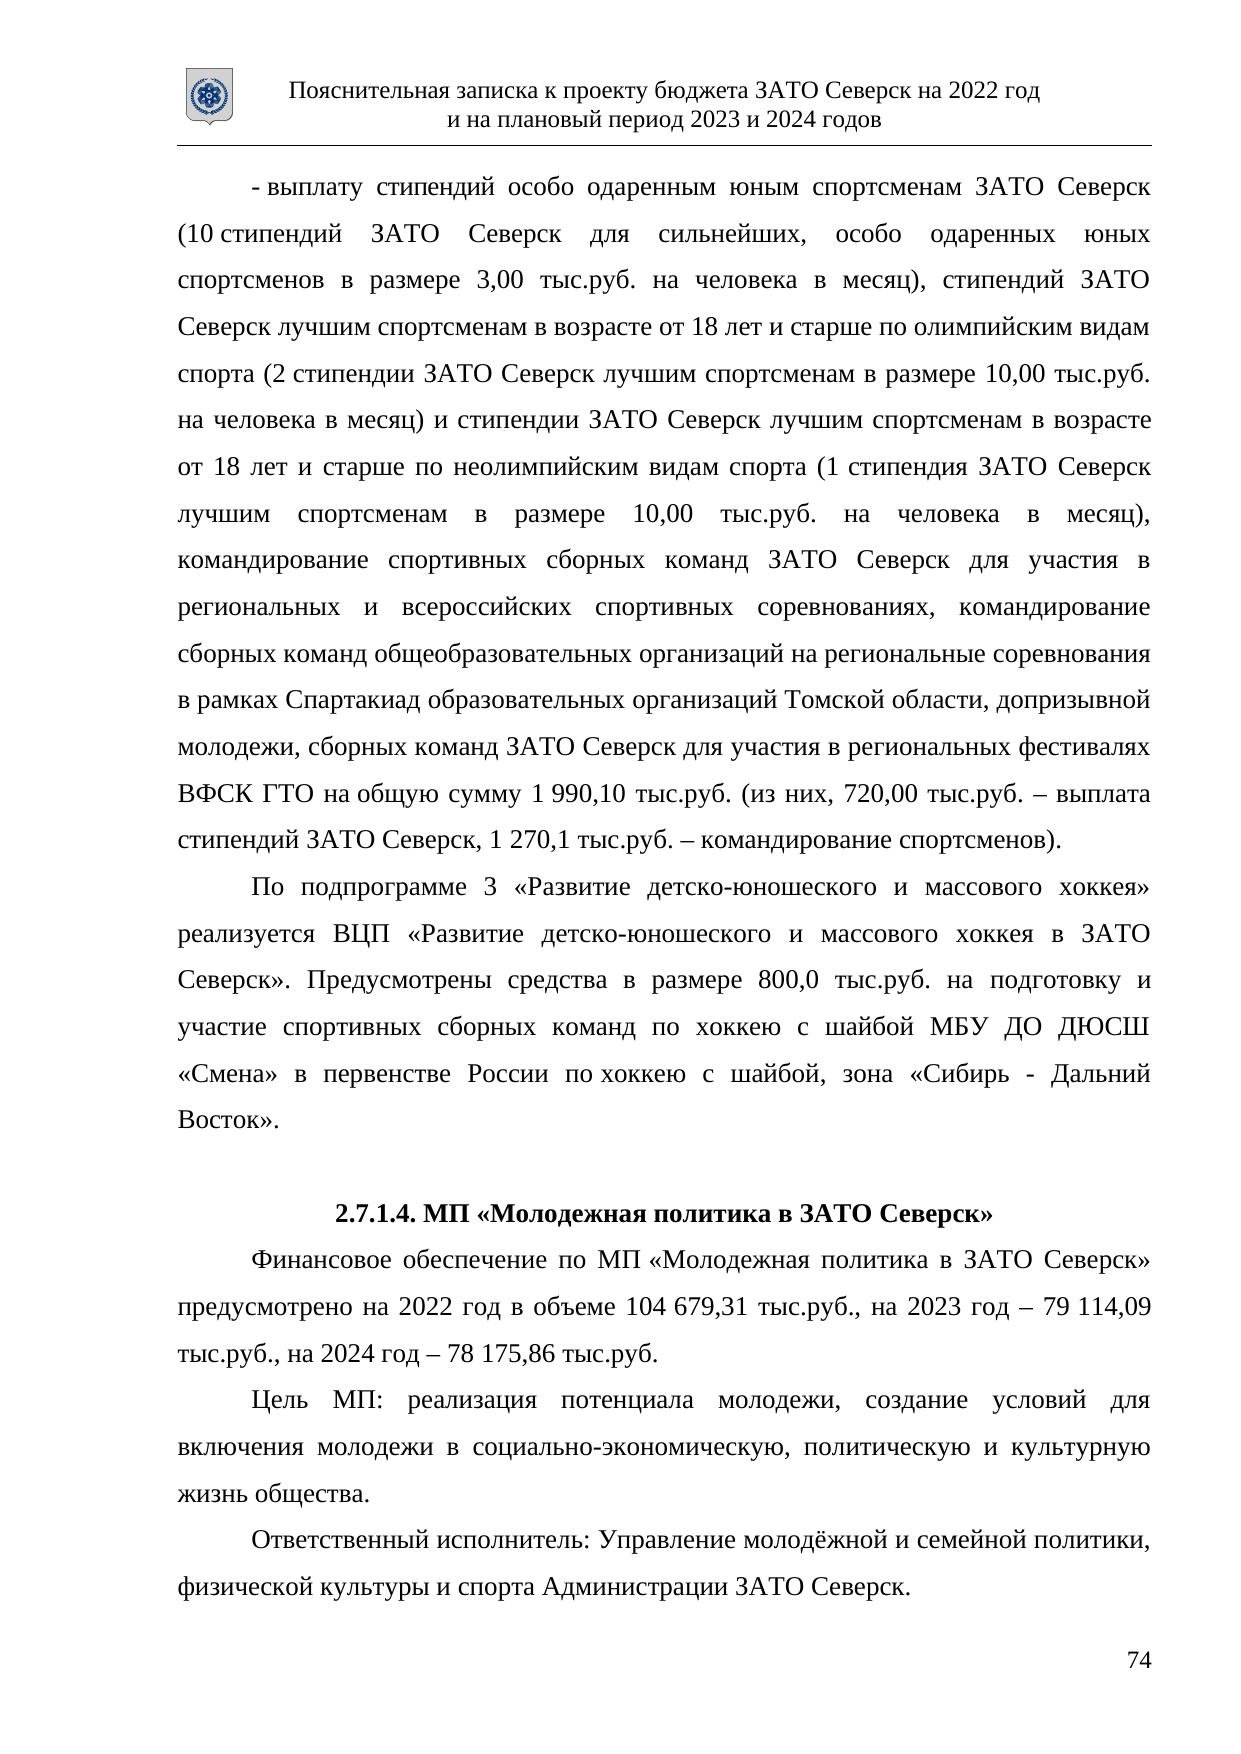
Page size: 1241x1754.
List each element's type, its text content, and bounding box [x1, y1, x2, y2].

picture [186, 68, 233, 126]
text Финансовое обеспечение по МП «Молодежная политика в ЗАТО Северск» предусмотрено на 2022 год в объеме 104 679,31 тыс.руб., на 2023 год – 79 114,09 тыс.руб., на 2024 год – 78 175,86 тыс.руб. [177, 1243, 1152, 1368]
list Ответственный исполнитель: Управление молодёжной и семейной политики, физической культуры и спорта Администрации ЗАТО Северск. [177, 1523, 1152, 1601]
list Цель МП: реализация потенциала молодежи, создание условий для включения молодежи в социально-экономическую, политическую и культурную жизнь общества. [177, 1383, 1152, 1508]
subtitle - выплату стипендий особо одаренным юным спортсменам ЗАТО Северск (10 стипендий ЗАТО Северск для сильнейших, особо одаренных юных спортсменов в размере 3,00 тыс.руб. на человека в месяц), стипендий ЗАТО Северск лучшим спортсменам в возрасте от 18 лет и старше по олимпийским видам спорта (2 стипендии ЗАТО Северск лучшим спортсменам в размере 10,00 тыс.руб. на человека в месяц) и стипендии ЗАТО Северск лучшим спортсменам в возрасте от 18 лет и старше по неолимпийским видам спорта (1 стипендия ЗАТО Северск лучшим спортсменам в размере 10,00 тыс.руб. на человека в месяц), командирование спортивных сборных команд ЗАТО Северск для участия в региональных и всероссийских спортивных соревнованиях, командирование сборных команд общеобразовательных организаций на региональные соревнования в рамках Спартакиад образовательных организаций Томской области, допризывной молодежи, сборных команд ЗАТО Северск для участия в региональных фестивалях ВФСК ГТО на общую сумму 1 990,10 тыс.руб. (из них, 720,00 тыс.руб. – выплата стипендий ЗАТО Северск, 1 270,1 тыс.руб. – командирование спортсменов). [177, 170, 1152, 854]
text По подпрограмме 3 «Развитие детско-юношеского и массового хоккея» реализуется ВЦП «Развитие детско-юношеского и массового хоккея в ЗАТО Северск». Предусмотрены средства в размере 800,0 тыс.руб. на подготовку и участие спортивных сборных команд по хоккею с шайбой МБУ ДО ДЮСШ «Смена» в первенстве России по хоккею с шайбой, зона «Сибирь - Дальний Восток». [177, 870, 1152, 1134]
text 2.7.1.4. МП «Молодежная политика в ЗАТО Северск» [177, 1197, 1152, 1228]
